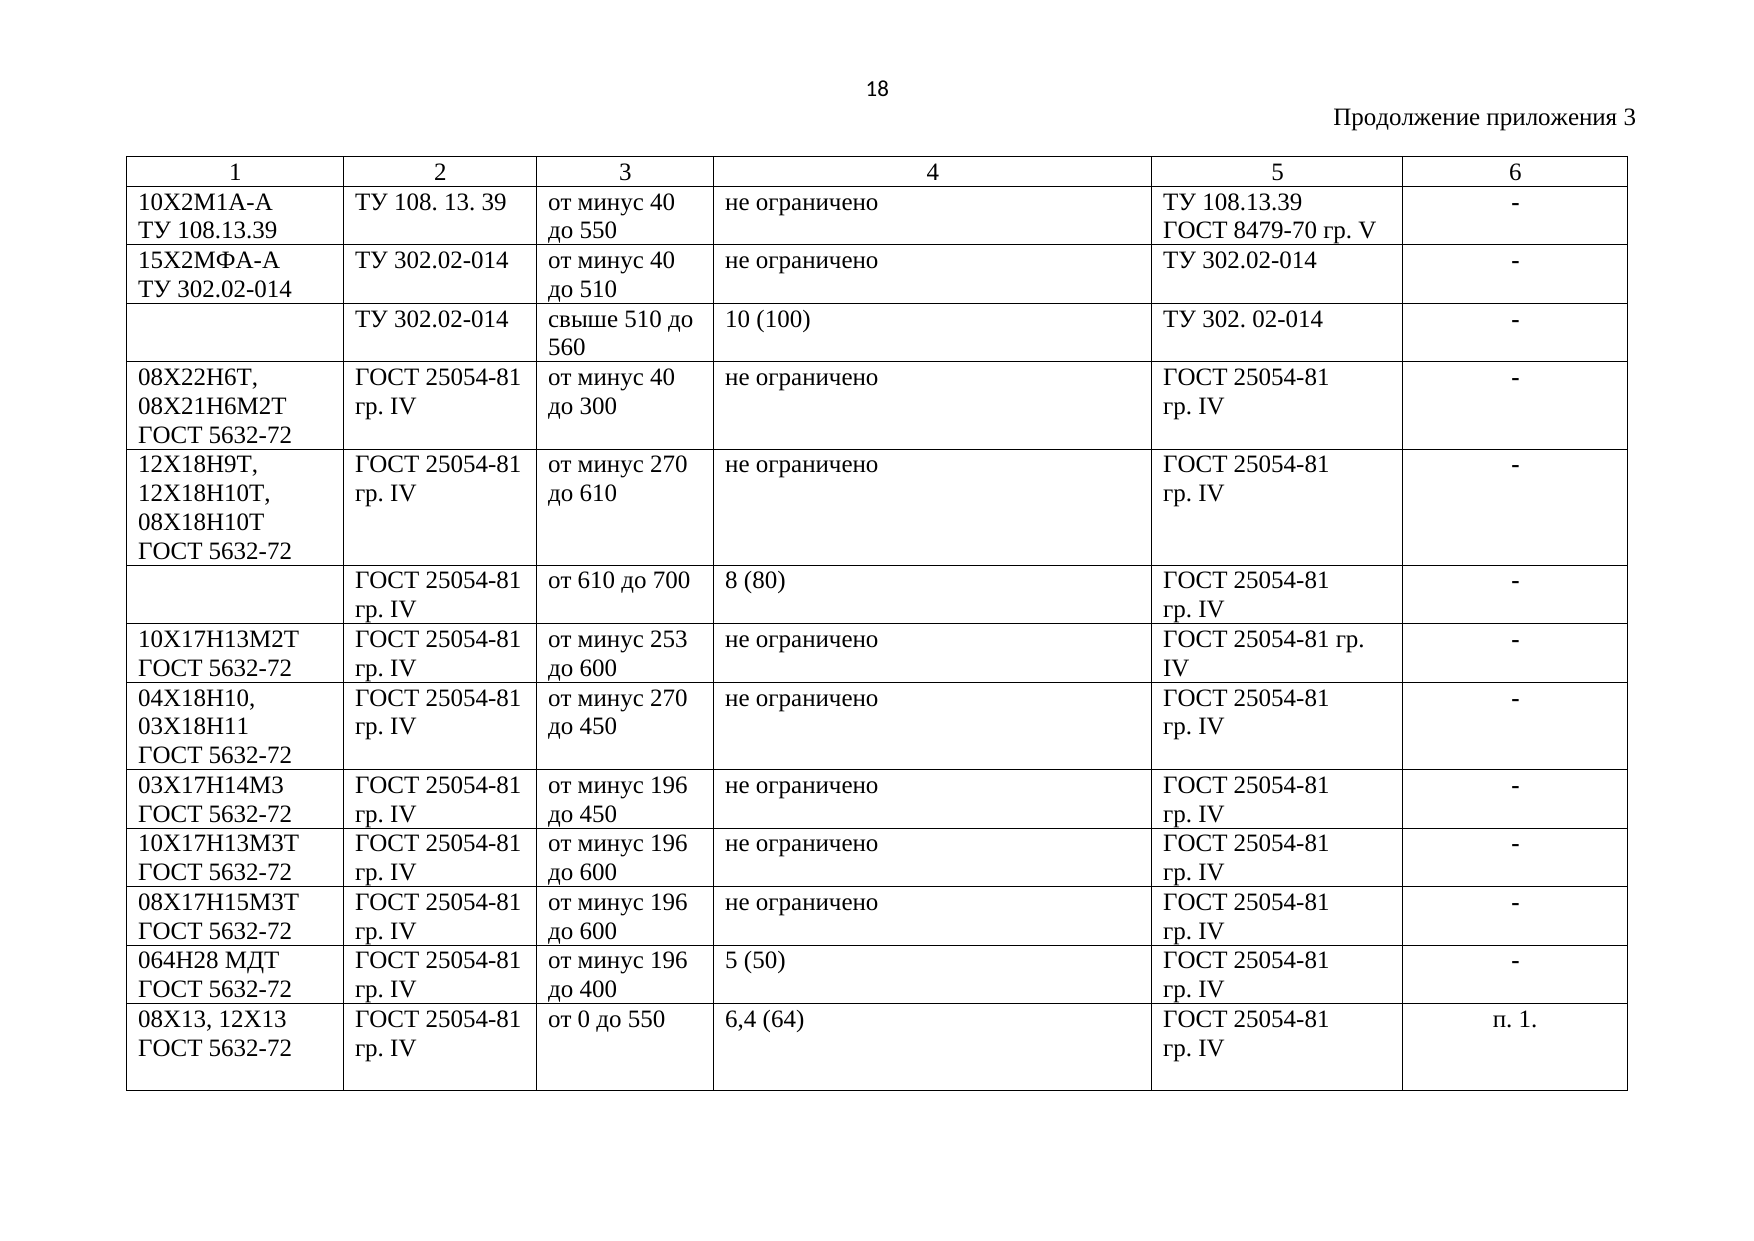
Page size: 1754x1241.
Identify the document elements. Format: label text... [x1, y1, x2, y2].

table_cell ТУ 302. 02-014 [1152, 304, 1402, 361]
table_cell 10Х2М1А-А ТУ 108.13.39 [127, 187, 343, 244]
table_cell ГОСТ 25054-81 гр. IV [1152, 829, 1402, 886]
table_cell ТУ 302.02-014 [1152, 245, 1402, 303]
table_cell от минус 40 до 550 [537, 187, 713, 244]
table_cell ГОСТ 25054-81 гр. IV [1152, 624, 1402, 682]
table_cell от минус 40 до 510 [537, 245, 713, 303]
table_cell - [1403, 829, 1627, 886]
table_cell не ограничено [714, 187, 1151, 244]
table_cell - [1403, 683, 1627, 769]
table_header 4 [714, 157, 1151, 186]
table_cell от минус 196 до 400 [537, 946, 713, 1003]
table_cell 12Х18Н9Т, 12Х18Н10Т, 08Х18Н10Т ГОСТ 5632-72 [127, 450, 343, 564]
table_cell ГОСТ 25054-81 гр. IV [344, 683, 536, 769]
table_cell - [1403, 245, 1627, 303]
table_cell ГОСТ 25054-81 гр. IV [1152, 362, 1402, 448]
table_cell ГОСТ 25054-81 гр. IV [344, 887, 536, 944]
table_cell 08Х17Н15М3Т ГОСТ 5632-72 [127, 887, 343, 944]
table_cell ГОСТ 25054-81 гр. IV [344, 829, 536, 886]
table_cell от минус 196 до 600 [537, 887, 713, 944]
table_cell ГОСТ 25054-81 гр. IV [344, 770, 536, 827]
table_cell ТУ 108.13.39 ГОСТ 8479-70 гр. V [1152, 187, 1402, 244]
table_cell 03Х17Н14М3 ГОСТ 5632-72 [127, 770, 343, 827]
table_cell 10Х17Н13М3Т ГОСТ 5632-72 [127, 829, 343, 886]
table_cell от минус 196 до 450 [537, 770, 713, 827]
table_cell ГОСТ 25054-81 гр. IV [344, 362, 536, 448]
table_cell ГОСТ 25054-81 гр. IV [1152, 946, 1402, 1003]
table_cell 10 (100) [714, 304, 1151, 361]
table_cell - [1403, 450, 1627, 564]
table_cell п. 1. [1403, 1004, 1627, 1090]
table_cell от 0 до 550 [537, 1004, 713, 1090]
table_cell - [1403, 566, 1627, 623]
table_cell - [1403, 624, 1627, 682]
table_cell от минус 270 до 610 [537, 450, 713, 564]
table_cell - [1403, 770, 1627, 827]
table_cell не ограничено [714, 245, 1151, 303]
table_cell 064Н28 МДТ ГОСТ 5632-72 [127, 946, 343, 1003]
text Продолжение приложения 3 [118, 102, 1636, 131]
table_cell ТУ 302.02-014 [344, 245, 536, 303]
table_cell ГОСТ 25054-81 гр. IV [344, 450, 536, 564]
table_cell 08Х22Н6Т, 08Х21Н6М2Т ГОСТ 5632-72 [127, 362, 343, 448]
table_cell ГОСТ 25054-81 гр. IV [1152, 450, 1402, 564]
table_cell - [1403, 362, 1627, 448]
table_cell ГОСТ 25054-81 гр. IV [344, 946, 536, 1003]
table_cell ГОСТ 25054-81 гр. IV [344, 624, 536, 682]
table_cell не ограничено [714, 624, 1151, 682]
table_cell - [1403, 304, 1627, 361]
table_cell ГОСТ 25054-81 гр. IV [1152, 683, 1402, 769]
table_cell ГОСТ 25054-81 гр. IV [1152, 1004, 1402, 1090]
table_cell ГОСТ 25054-81 гр. IV [344, 566, 536, 623]
table_cell - [1403, 187, 1627, 244]
table_header 6 [1403, 157, 1627, 186]
table_cell ТУ 302.02-014 [344, 304, 536, 361]
table_cell ГОСТ 25054-81 гр. IV [1152, 770, 1402, 827]
table_cell не ограничено [714, 450, 1151, 564]
table_cell 8 (80) [714, 566, 1151, 623]
table_cell ГОСТ 25054-81 гр. IV [1152, 566, 1402, 623]
table_cell 15Х2МФА-А ТУ 302.02-014 [127, 245, 343, 303]
table_cell - [1403, 946, 1627, 1003]
table_cell от минус 253 до 600 [537, 624, 713, 682]
table_header 3 [537, 157, 713, 186]
table_cell ГОСТ 25054-81 гр. IV [1152, 887, 1402, 944]
table_header 1 [127, 157, 343, 186]
table_cell - [1403, 887, 1627, 944]
table_header 2 [344, 157, 536, 186]
table_cell [127, 566, 343, 623]
table_cell не ограничено [714, 770, 1151, 827]
table_cell ТУ 108. 13. 39 [344, 187, 536, 244]
table_cell 6,4 (64) [714, 1004, 1151, 1090]
table_cell не ограничено [714, 829, 1151, 886]
table_cell не ограничено [714, 887, 1151, 944]
table_cell [127, 304, 343, 361]
table_header 5 [1152, 157, 1402, 186]
table_cell ГОСТ 25054-81 гр. IV [344, 1004, 536, 1090]
table_cell свыше 510 до 560 [537, 304, 713, 361]
table_cell от минус 40 до 300 [537, 362, 713, 448]
table_cell не ограничено [714, 362, 1151, 448]
table_cell 5 (50) [714, 946, 1151, 1003]
table_cell 10Х17Н13М2Т ГОСТ 5632-72 [127, 624, 343, 682]
table_cell от минус 196 до 600 [537, 829, 713, 886]
table_cell от 610 до 700 [537, 566, 713, 623]
table_cell 08Х13, 12Х13 ГОСТ 5632-72 [127, 1004, 343, 1090]
table_cell от минус 270 до 450 [537, 683, 713, 769]
table_cell 04Х18Н10, 03Х18Н11 ГОСТ 5632-72 [127, 683, 343, 769]
table_cell не ограничено [714, 683, 1151, 769]
